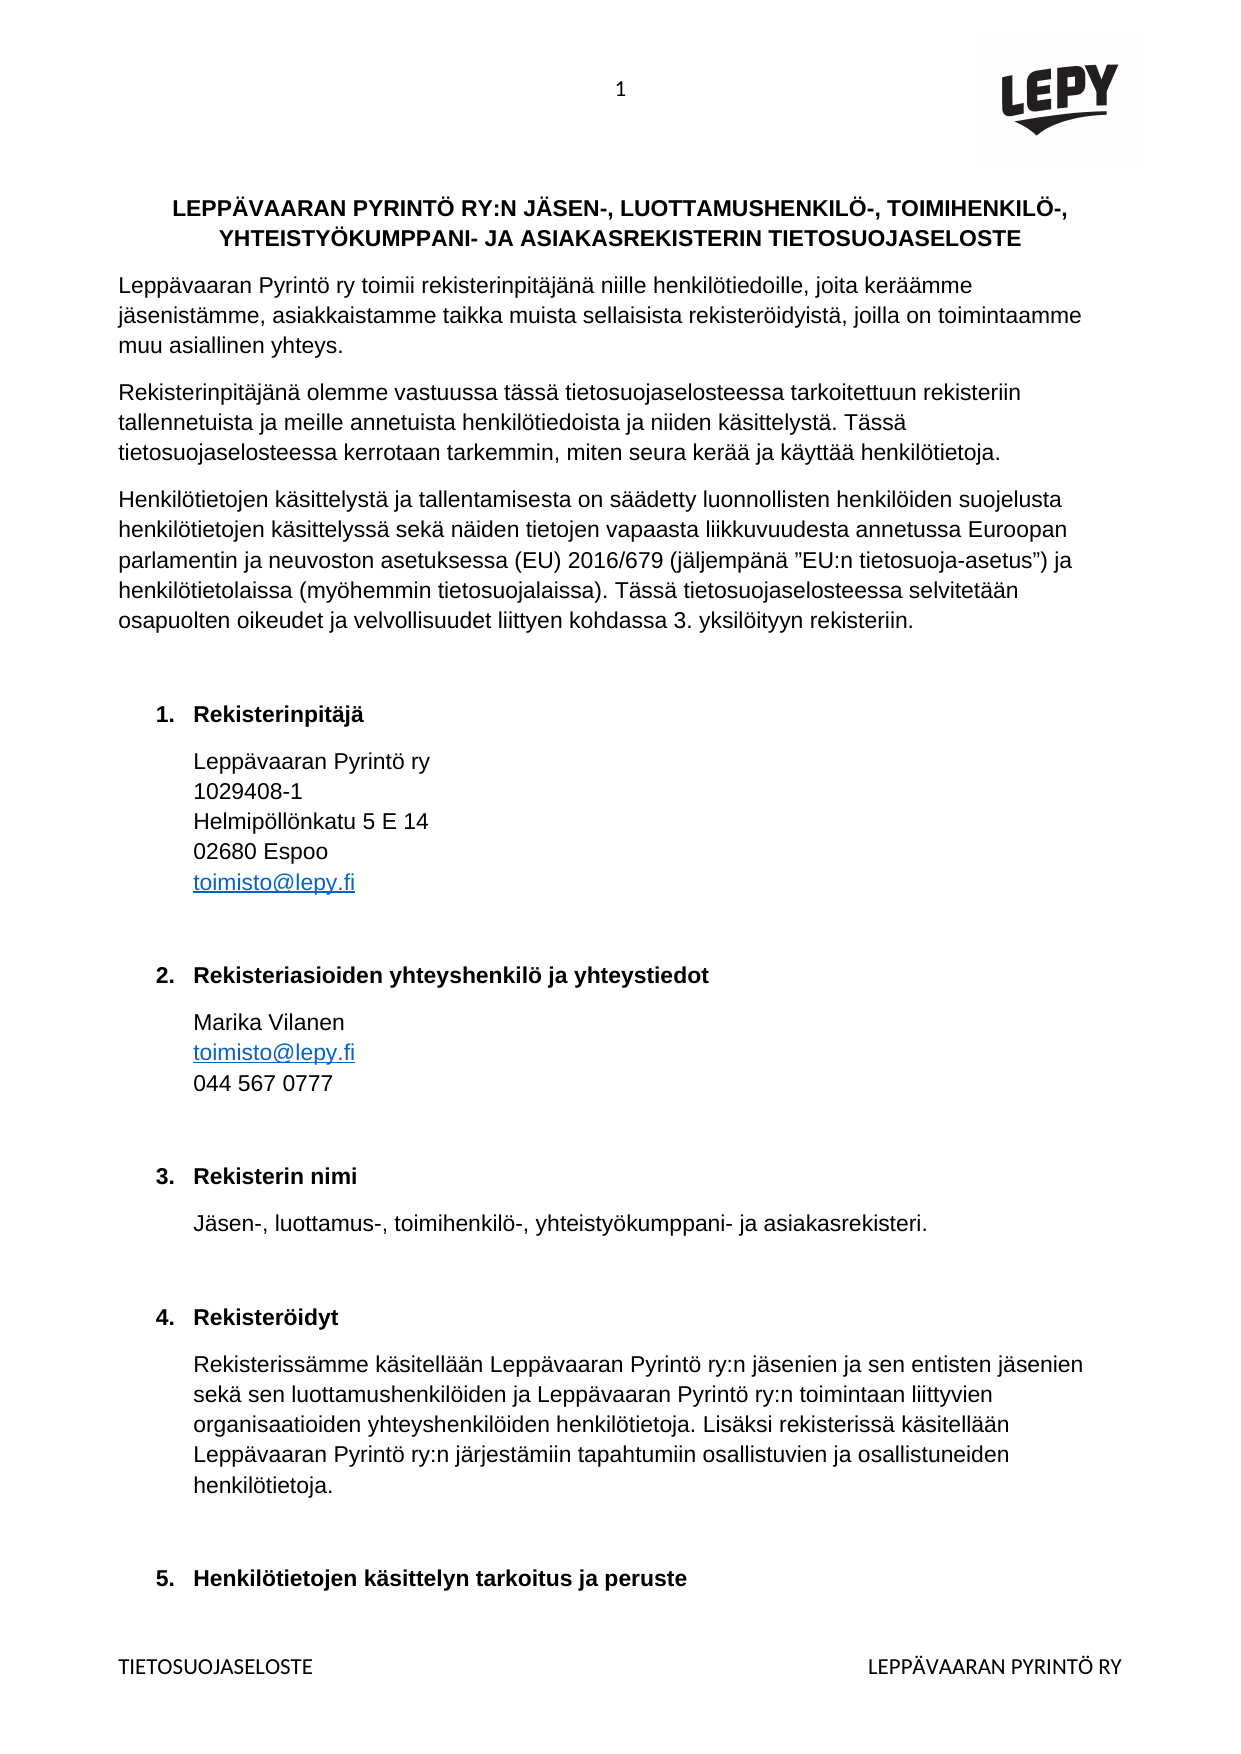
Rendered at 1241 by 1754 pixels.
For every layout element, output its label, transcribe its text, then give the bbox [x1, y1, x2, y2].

text Rekisterissämme käsitellään Leppävaaran Pyrintö ry:n jäsenien ja sen entisten jäsenien sekä sen luottamushenkilöiden ja Leppävaaran Pyrintö ry:n toimintaan liittyvien organisaatioiden yhteyshenkilöiden henkilötietoja. Lisäksi rekisterissä käsitellään Leppävaaran Pyrintö ry:n järjestämiin tapahtumiin osallistuvien ja osallistuneiden henkilötietoja. [193, 1351, 1122, 1498]
list Rekisteröidyt [156, 1304, 1122, 1330]
picture [978, 36, 1139, 165]
list Rekisteriasioiden yhteyshenkilö ja yhteystiedot [156, 962, 1122, 988]
text Jäsen-, luottamus-, toimihenkilö-, yhteistyökumppani- ja asiakasrekisteri. [193, 1210, 1122, 1236]
text LEPPÄVAARAN PYRINTÖ RY:N JÄSEN-, LUOTTAMUSHENKILÖ-, TOIMIHENKILÖ-, YHTEISTYÖKUMPPANI- JA ASIAKASREKISTERIN TIETOSUOJASELOSTE [118, 194, 1122, 251]
list Henkilötietojen käsittelyn tarkoitus ja peruste [156, 1565, 1122, 1592]
text Leppävaaran Pyrintö ry 1029408-1 Helmipöllönkatu 5 E 14 02680 Espoo toimisto@lepy.fi [193, 748, 1122, 895]
text Rekisterinpitäjänä olemme vastuussa tässä tietosuojaselosteessa tarkoitettuun rekisteriin tallennetuista ja meille annetuista henkilötiedoista ja niiden käsittelystä. Tässä tietosuojaselosteessa kerrotaan tarkemmin, miten seura kerää ja käyttää henkilötietoja. [118, 379, 1122, 466]
text Leppävaaran Pyrintö ry toimii rekisterinpitäjänä niille henkilötiedoille, joita keräämme jäsenistämme, asiakkaistamme taikka muista sellaisista rekisteröidyistä, joilla on toimintaamme muu asiallinen yhteys. [118, 272, 1122, 358]
list Rekisterinpitäjä [156, 701, 1122, 727]
text Marika Vilanen toimisto@lepy.fi 044 567 0777 [193, 1009, 1122, 1096]
list Rekisterin nimi [156, 1163, 1122, 1189]
text Henkilötietojen käsittelystä ja tallentamisesta on säädetty luonnollisten henkilöiden suojelusta henkilötietojen käsittelyssä sekä näiden tietojen vapaasta liikkuvuudesta annetussa Euroopan parlamentin ja neuvoston asetuksessa (EU) 2016/679 (jäljempänä ”EU:n tietosuoja-asetus”) ja henkilötietolaissa (myöhemmin tietosuojalaissa). Tässä tietosuojaselosteessa selvitetään osapuolten oikeudet ja velvollisuudet liittyen kohdassa 3. yksilöityyn rekisteriin. [118, 486, 1122, 633]
